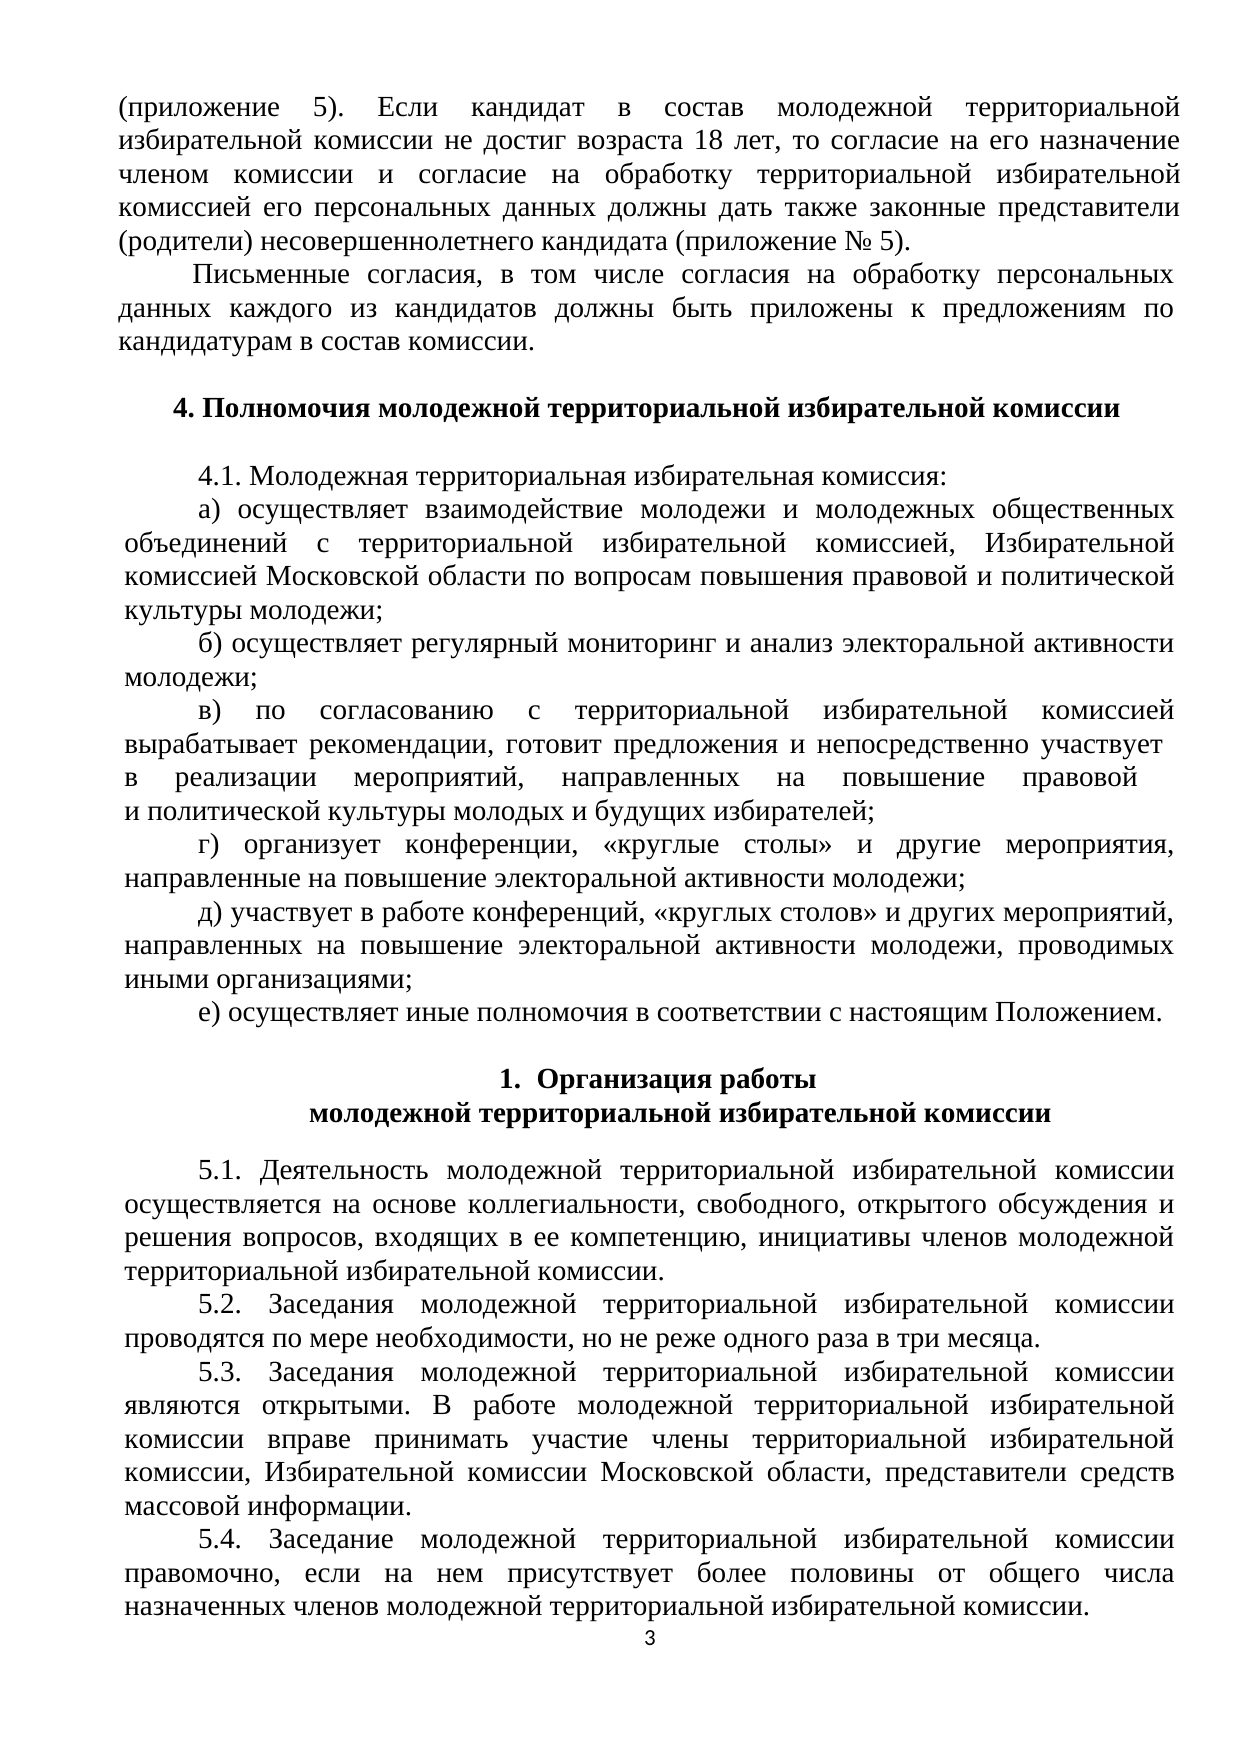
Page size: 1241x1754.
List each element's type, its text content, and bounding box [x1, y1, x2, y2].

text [118, 89, 1181, 256]
text е) осуществляет иные полномочия в соответствии с настоящим Положением. [124, 994, 1175, 1028]
text 4.1. Молодежная территориальная избирательная комиссия: [124, 458, 1175, 491]
text а) осуществляет взаимодействие молодежи и молодежных общественных объединений с территориальной избирательной комиссией, Избирательной комиссией Московской области по вопросам повышения правовой и политической культуры молодежи; [124, 491, 1175, 625]
text д) участвует в работе конференций, «круглых столов» и других мероприятий, направленных на повышение электоральной активности молодежи, проводимых иными организациями; [124, 894, 1175, 994]
list Организация работы молодежной территориальной избирательной комиссии [148, 1061, 1175, 1128]
text 5.3. Заседания молодежной территориальной избирательной комиссии являются открытыми. В работе молодежной территориальной избирательной комиссии вправе принимать участие члены территориальной избирательной комиссии, Избирательной комиссии Московской области, представители средств массовой информации. [124, 1354, 1175, 1521]
text 5.2. Заседания молодежной территориальной избирательной комиссии проводятся по мере необходимости, но не реже одного раза в три месяца. [124, 1287, 1175, 1354]
text 4. Полномочия молодежной территориальной избирательной комиссии [118, 391, 1175, 424]
text Письменные согласия, в том числе согласия на обработку персональных данных каждого из кандидатов должны быть приложены к предложениям по кандидатурам в состав комиссии. [118, 256, 1175, 357]
text г) организует конференции, «круглые столы» и другие мероприятия, направленные на повышение электоральной активности молодежи; [124, 827, 1175, 894]
text 5.1. Деятельность молодежной территориальной избирательной комиссии осуществляется на основе коллегиальности, свободного, открытого обсуждения и решения вопросов, входящих в ее компетенцию, инициативы членов молодежной территориальной избирательной комиссии. [124, 1152, 1175, 1287]
text в) по согласованию с территориальной избирательной комиссией вырабатывает рекомендации, готовит предложения и непосредственно участвует в реализации мероприятий, направленных на повышение правовой и политической культуры молодых и будущих избирателей; [124, 692, 1175, 827]
text б) осуществляет регулярный мониторинг и анализ электоральной активности молодежи; [124, 625, 1175, 692]
text 5.4. Заседание молодежной территориальной избирательной комиссии правомочно, если на нем присутствует более половины от общего числа назначенных членов молодежной территориальной избирательной комиссии. [124, 1521, 1175, 1622]
